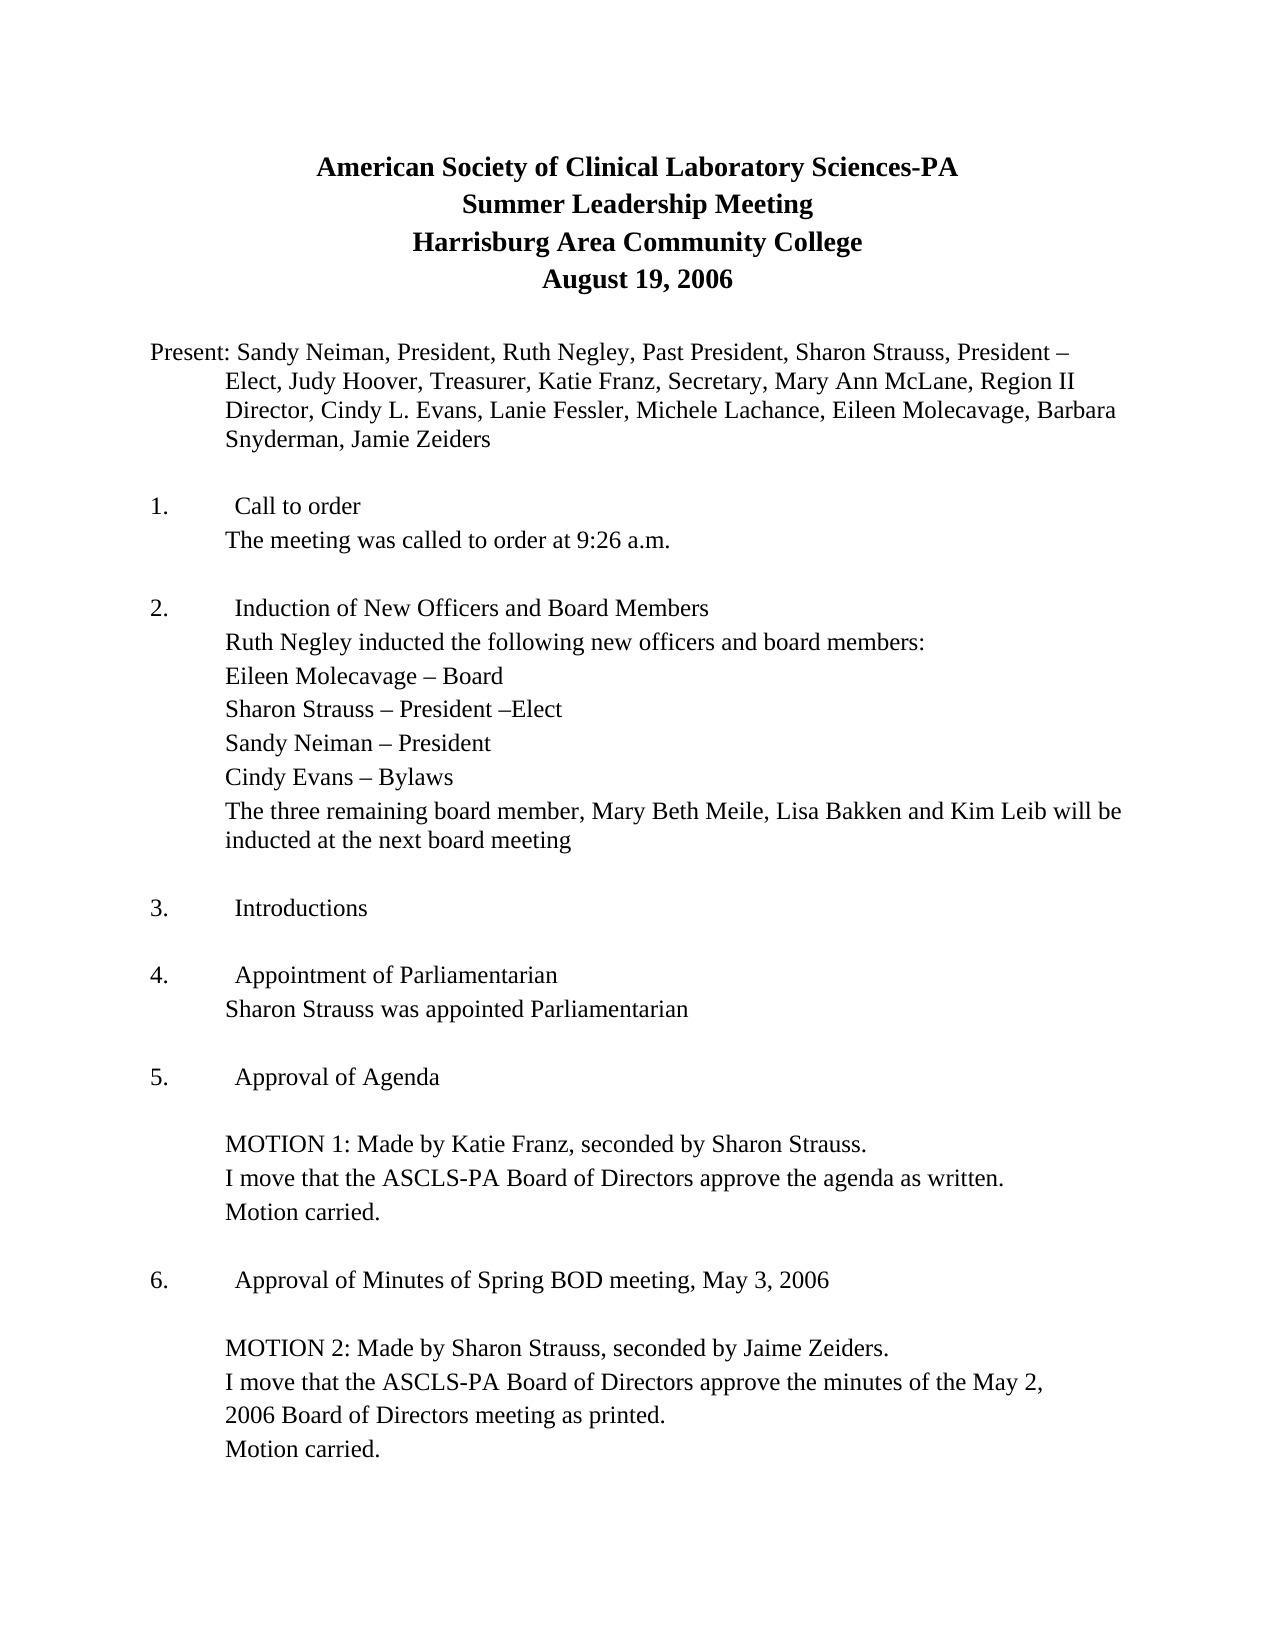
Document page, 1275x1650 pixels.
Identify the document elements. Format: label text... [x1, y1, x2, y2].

text MOTION 2: Made by Sharon Strauss, seconded by Jaime Zeiders. [225, 1333, 1125, 1361]
text I move that the ASCLS-PA Board of Directors approve the minutes of the May 2, [225, 1367, 1125, 1395]
text Sharon Strauss – President –Elect [150, 694, 1125, 723]
text The meeting was called to order at 9:26 a.m. [150, 525, 1125, 554]
text 1. Call to order [150, 491, 1125, 520]
text Present: Sandy Neiman, President, Ruth Negley, Past President, Sharon Strauss, President –Elect, Judy Hoover, Treasurer, Katie Franz, Secretary, Mary Ann McLane, Region II Director, Cindy L. Evans, Lanie Fessler, Michele Lachance, Eileen Molecavage, Barbara Snyderman, Jamie Zeiders [150, 337, 1125, 452]
text 6. Approval of Minutes of Spring BOD meeting, May 3, 2006 [150, 1265, 1125, 1294]
text Motion carried. [225, 1197, 1125, 1226]
text 4. Appointment of Parliamentarian [150, 960, 1125, 989]
text MOTION 1: Made by Katie Franz, seconded by Sharon Strauss. [225, 1129, 1125, 1158]
text 3. Introductions [150, 893, 1125, 921]
text 5. Approval of Agenda [150, 1062, 1125, 1091]
text 2. Induction of New Officers and Board Members [150, 593, 1125, 622]
text I move that the ASCLS-PA Board of Directors approve the agenda as written. [225, 1163, 1125, 1192]
text Harrisburg Area Community College [150, 225, 1125, 257]
text 2006 Board of Directors meeting as printed. [225, 1400, 1125, 1429]
text Ruth Negley inducted the following new officers and board members: [150, 627, 1125, 656]
text American Society of Clinical Laboratory Sciences-PA [150, 150, 1125, 182]
text Sharon Strauss was appointed Parliamentarian [150, 994, 1125, 1023]
text August 19, 2006 [150, 262, 1125, 295]
text Cindy Evans – Bylaws [150, 762, 1125, 791]
text Eileen Molecavage – Board [150, 661, 1125, 689]
text The three remaining board member, Mary Beth Meile, Lisa Bakken and Kim Leib will be inducted at the next board meeting [150, 796, 1125, 854]
text Summer Leadership Meeting [150, 187, 1125, 220]
text Sandy Neiman – President [150, 728, 1125, 757]
text Motion carried. [225, 1434, 1125, 1463]
